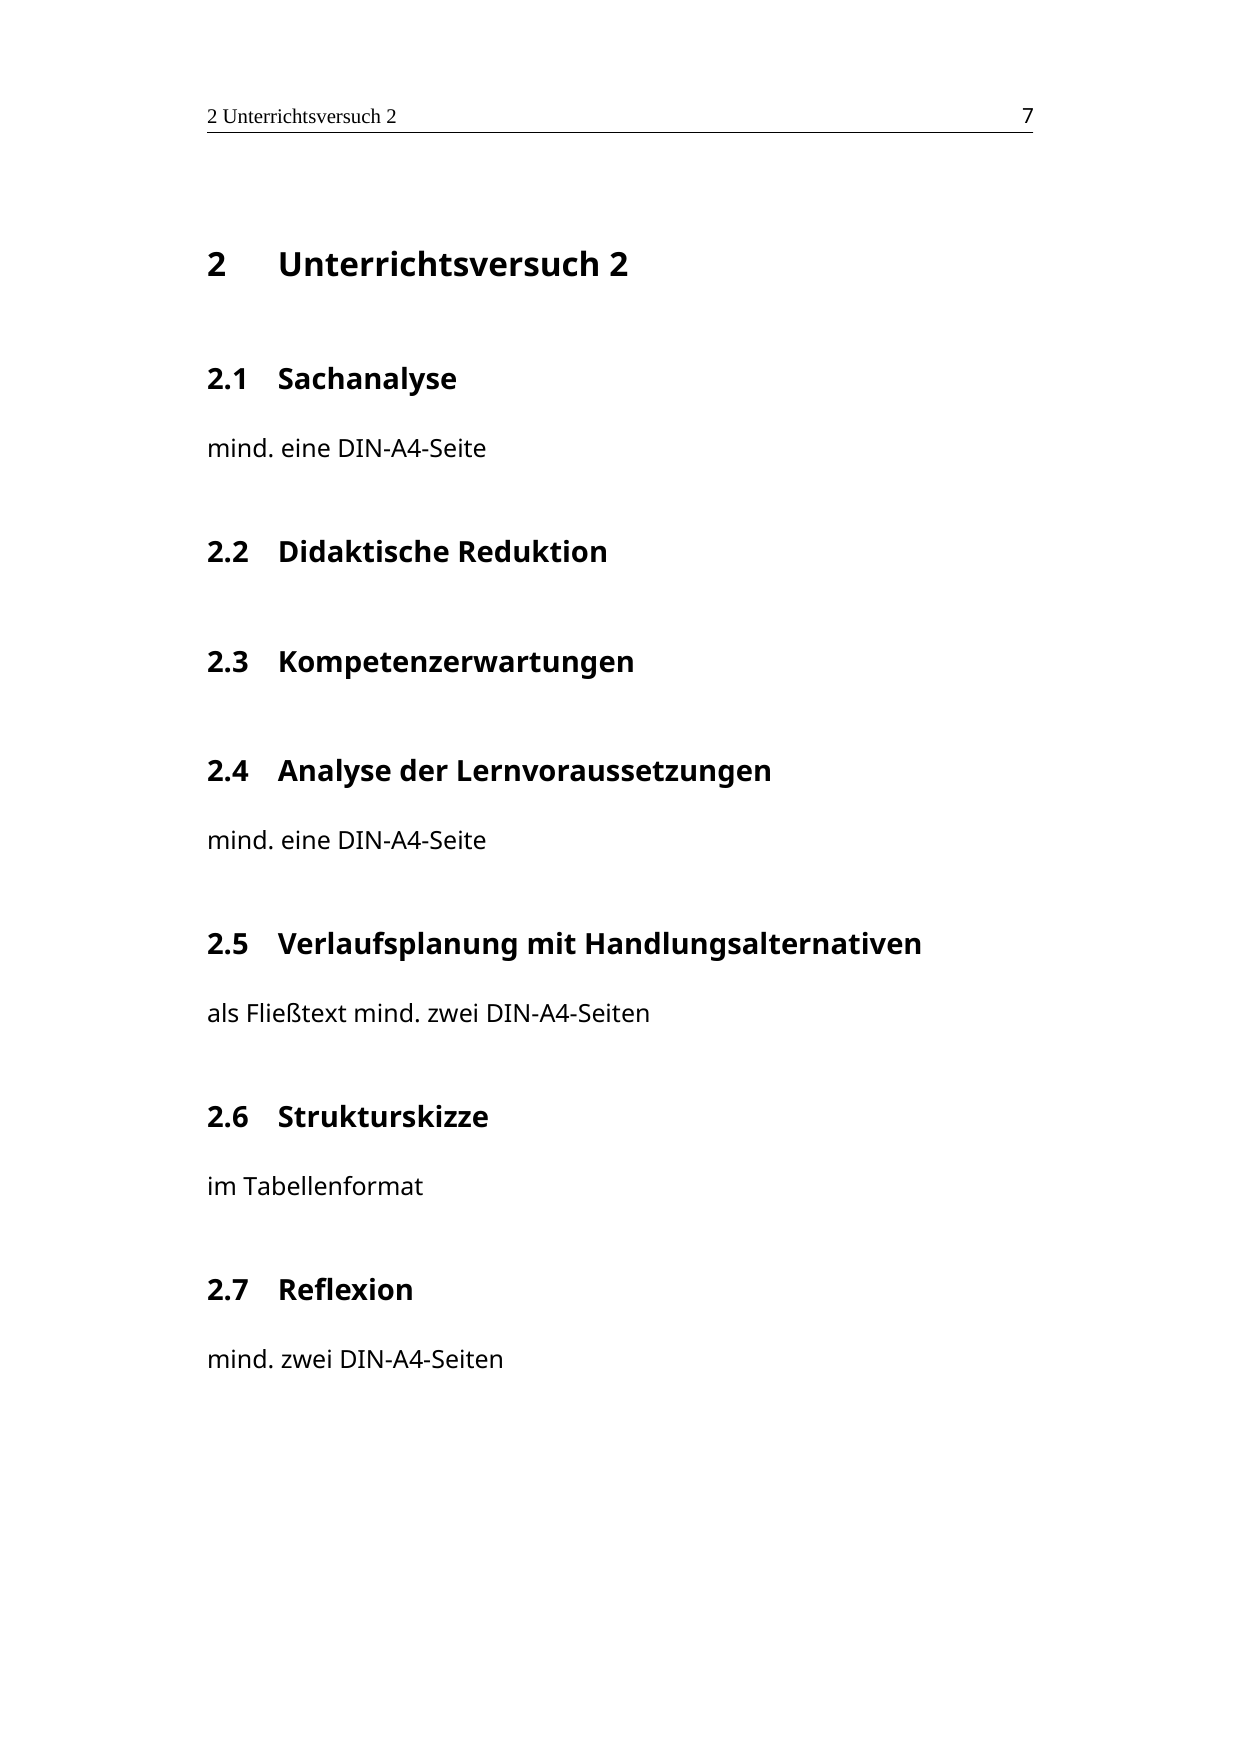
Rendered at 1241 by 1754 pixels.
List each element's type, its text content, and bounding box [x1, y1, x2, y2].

text mind. eine DIN-A4-Seite [207, 822, 1033, 857]
subtitle Reflexion [207, 1269, 1033, 1309]
text im Tabellenformat [207, 1168, 1033, 1203]
subtitle Sachanalyse [207, 358, 1033, 398]
subtitle Strukturskizze [207, 1097, 1033, 1136]
text mind. zwei DIN-A4-Seiten [207, 1342, 1033, 1376]
text als Fließtext mind. zwei DIN-A4-Seiten [207, 996, 1033, 1029]
text mind. eine DIN-A4-Seite [207, 431, 1033, 464]
subtitle Unterrichtsversuch 2 [207, 240, 1033, 286]
subtitle Didaktische Reduktion [207, 532, 1033, 571]
subtitle Verlaufsplanung mit Handlungsalternativen [207, 923, 1033, 963]
subtitle Kompetenzerwartungen [207, 641, 1033, 681]
subtitle Analyse der Lernvoraussetzungen [207, 751, 1033, 790]
